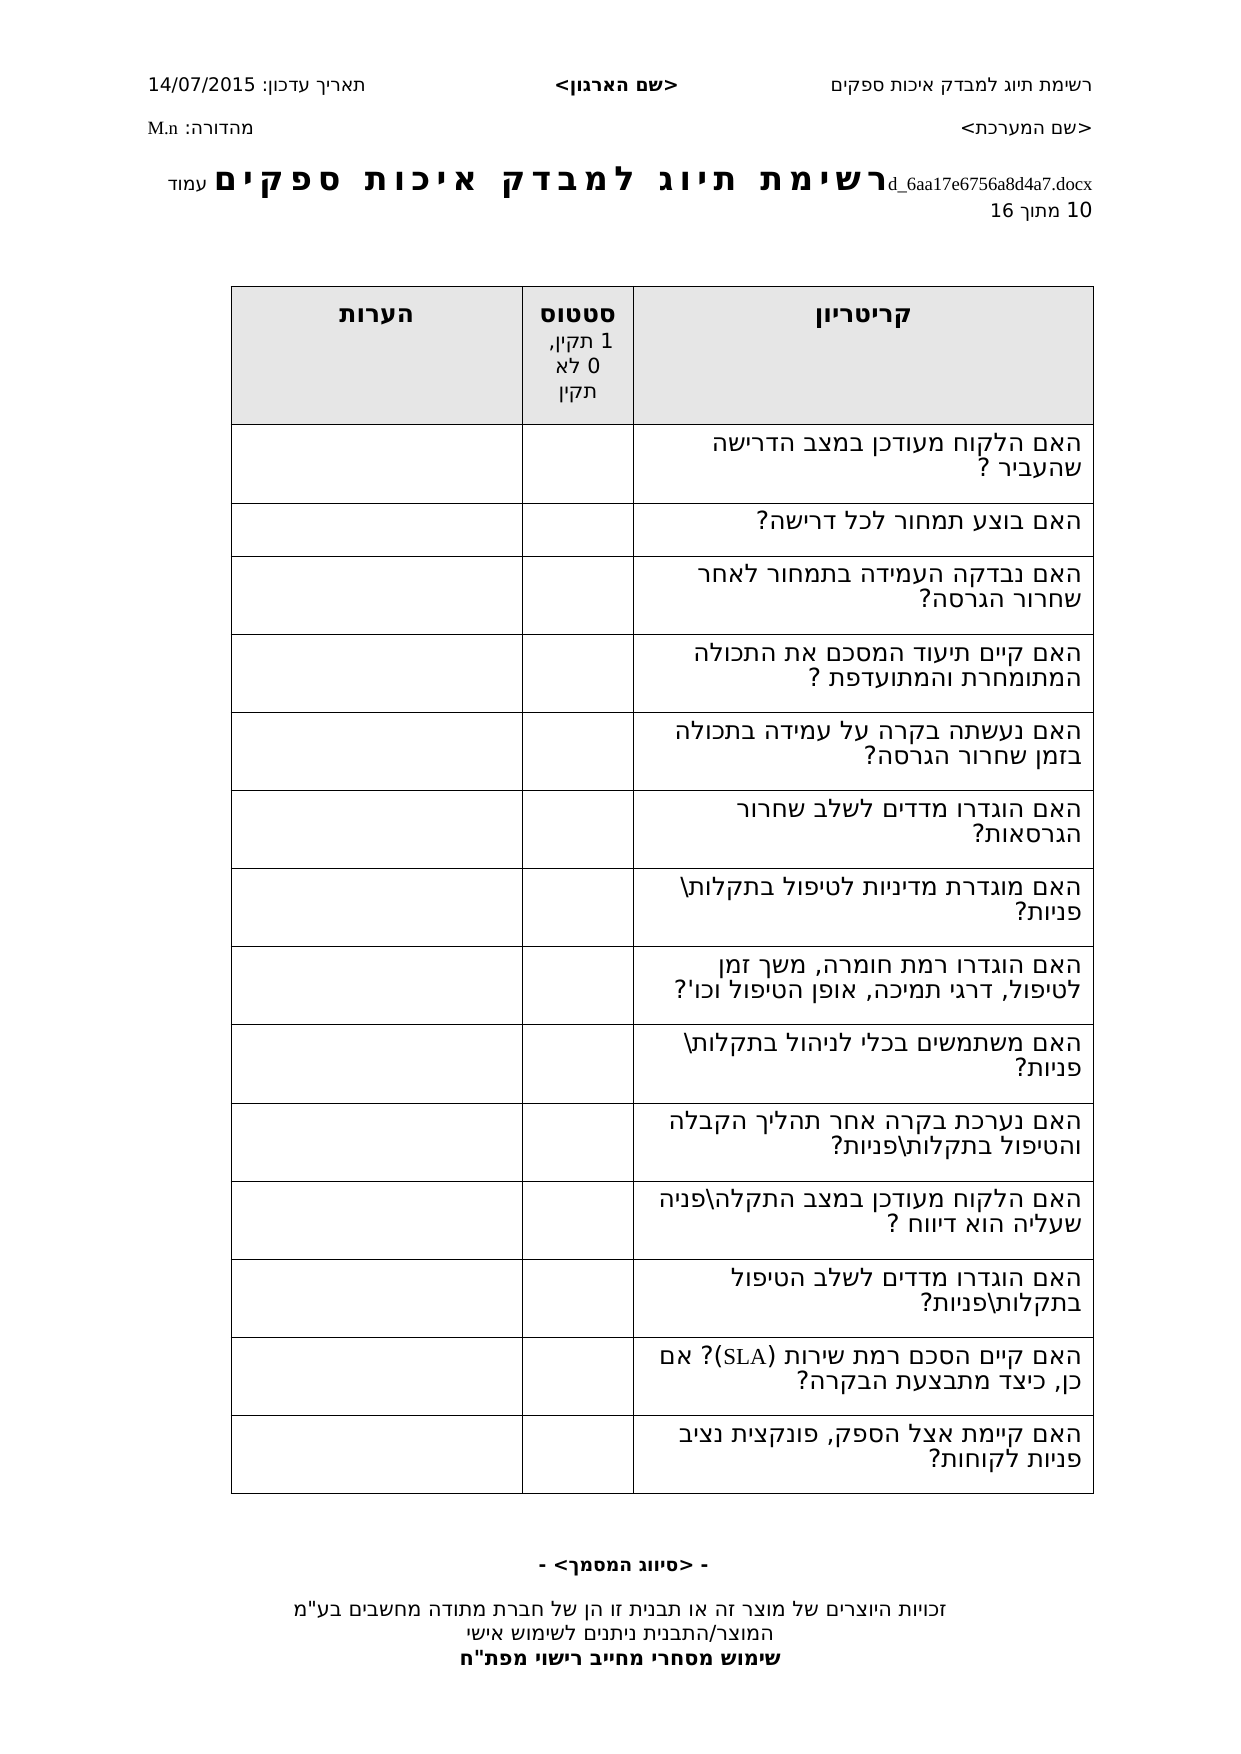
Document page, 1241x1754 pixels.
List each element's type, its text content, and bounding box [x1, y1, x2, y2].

table_cell האם משתמשים בכלי לניהול בתקלות\פניות? [634, 1025, 1093, 1102]
table_cell [523, 635, 633, 712]
table_cell האם הוגדרו רמת חומרה, משך זמן לטיפול, דרגי תמיכה, אופן הטיפול וכו'? [634, 947, 1093, 1024]
table_cell [523, 1260, 633, 1337]
table_header הערות [232, 287, 522, 424]
table_cell [232, 1260, 522, 1337]
table_cell האם הלקוח מעודכן במצב הדרישה שהעביר ? [634, 425, 1093, 502]
table_header סטטוס 1 תקין, 0 לא תקין [523, 287, 633, 424]
table_cell [523, 1338, 633, 1415]
table_cell [232, 1104, 522, 1181]
table_cell [523, 947, 633, 1024]
table_cell [232, 791, 522, 868]
table_cell [523, 1025, 633, 1102]
table_cell האם הלקוח מעודכן במצב התקלה\פניה שעליה הוא דיווח ? [634, 1182, 1093, 1259]
table_cell [232, 713, 522, 790]
table_cell [523, 869, 633, 946]
table_cell האם נערכת בקרה אחר תהליך הקבלה והטיפול בתקלות\פניות? [634, 1104, 1093, 1181]
table_cell [232, 1338, 522, 1415]
table_cell [523, 1416, 633, 1493]
table_cell [232, 1025, 522, 1102]
table_cell [523, 1182, 633, 1259]
table_cell האם נעשתה בקרה על עמידה בתכולה בזמן שחרור הגרסה? [634, 713, 1093, 790]
table_cell האם קיים הסכם רמת שירות (SLA)? אם כן, כיצד מתבצעת הבקרה? [634, 1338, 1093, 1415]
table_cell [232, 947, 522, 1024]
table_cell האם נבדקה העמידה בתמחור לאחר שחרור הגרסה? [634, 557, 1093, 634]
table_cell האם הוגדרו מדדים לשלב הטיפול בתקלות\פניות? [634, 1260, 1093, 1337]
table_cell [523, 791, 633, 868]
table_cell [232, 557, 522, 634]
table_cell [232, 1416, 522, 1493]
table_cell [232, 504, 522, 556]
table_cell האם בוצע תמחור לכל דרישה? [634, 504, 1093, 556]
table_cell האם קיימת אצל הספק, פונקצית נציב פניות לקוחות? [634, 1416, 1093, 1493]
table_cell [232, 869, 522, 946]
table_cell [523, 1104, 633, 1181]
table_cell [523, 557, 633, 634]
table_cell האם הוגדרו מדדים לשלב שחרור הגרסאות? [634, 791, 1093, 868]
table_cell [232, 425, 522, 502]
table_cell [523, 425, 633, 502]
table_cell האם קיים תיעוד המסכם את התכולה המתומחרת והמתועדפת ? [634, 635, 1093, 712]
table_cell [232, 635, 522, 712]
table_header קריטריון [634, 287, 1093, 424]
table_cell האם מוגדרת מדיניות לטיפול בתקלות\פניות? [634, 869, 1093, 946]
table_cell [523, 713, 633, 790]
table_cell [523, 504, 633, 556]
table_cell [232, 1182, 522, 1259]
